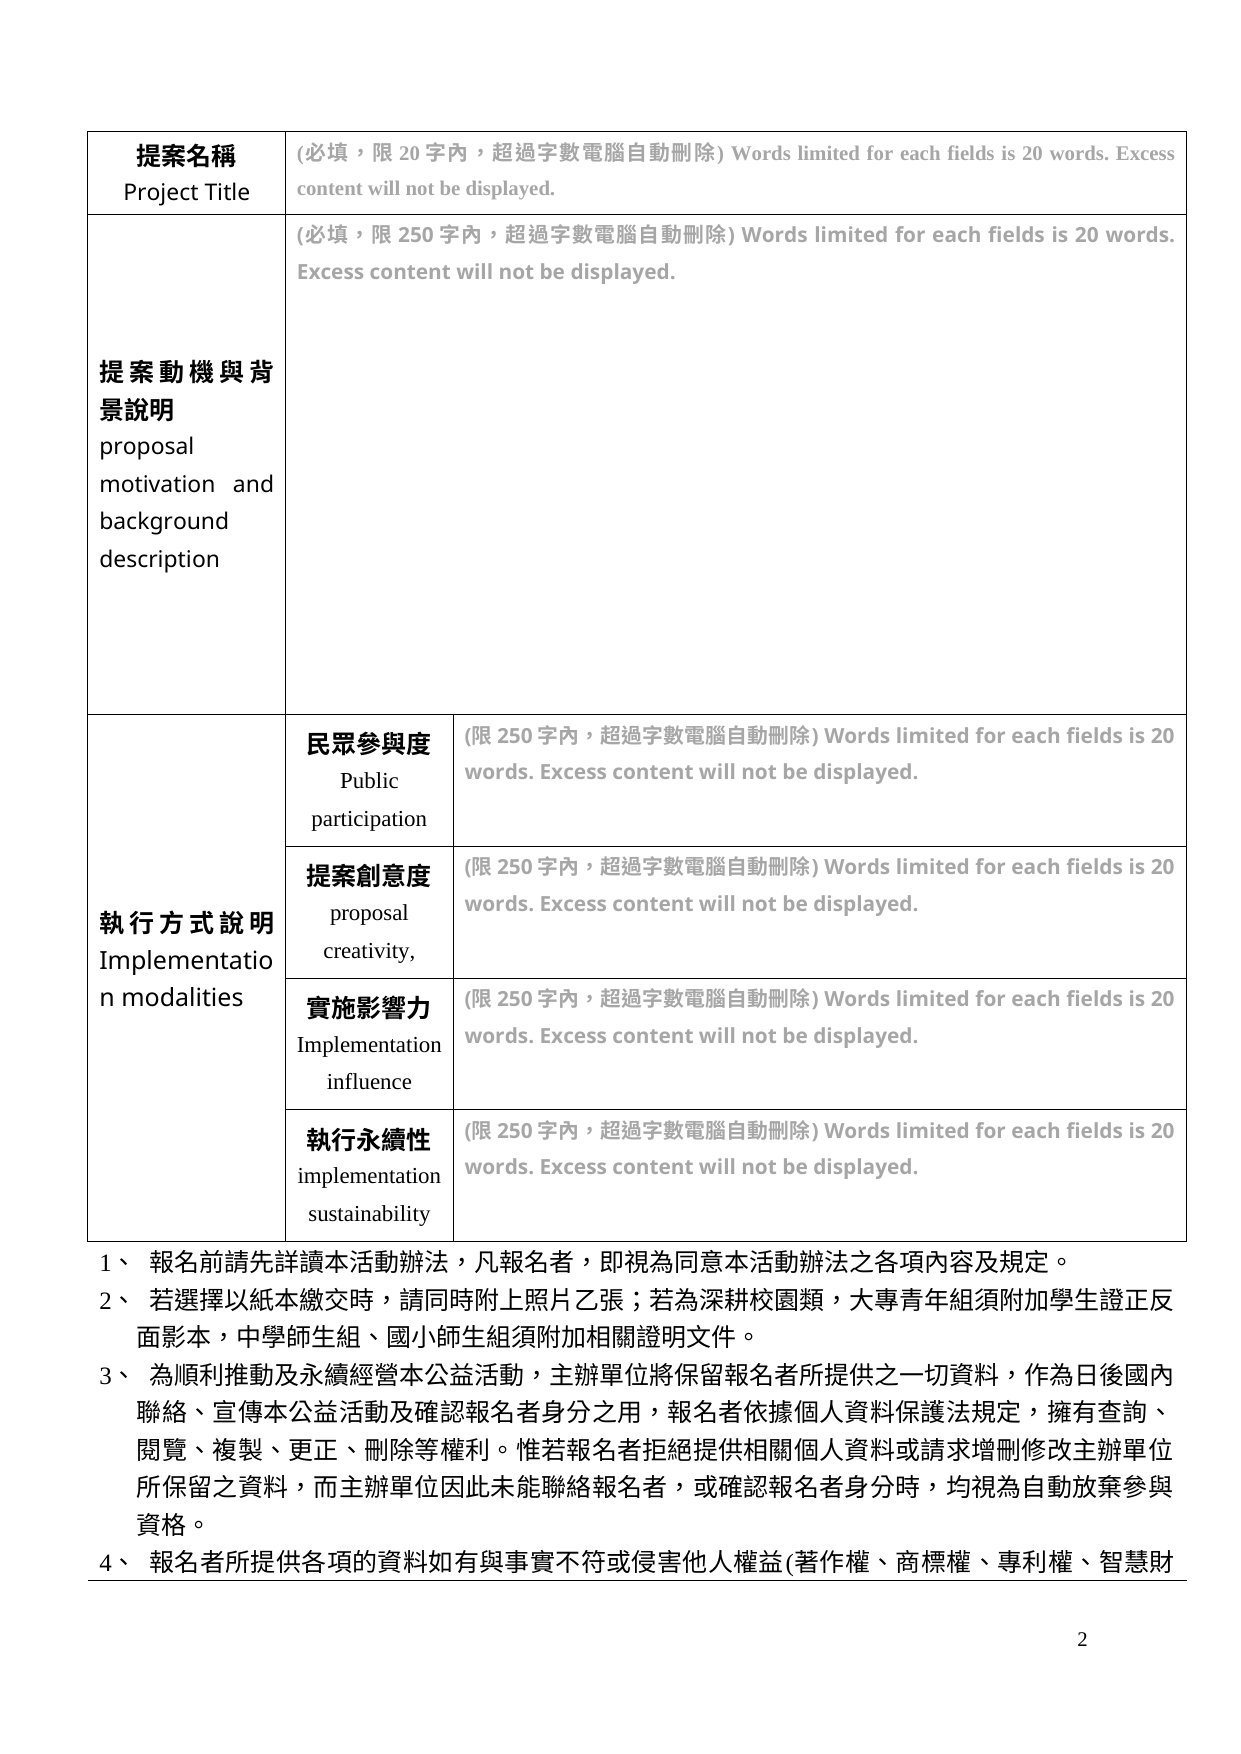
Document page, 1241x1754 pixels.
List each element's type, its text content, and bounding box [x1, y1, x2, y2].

table_cell 提案動機與背景說明 proposal motivation and background description [88, 215, 285, 714]
table_cell (必填，限20字內，超過字數電腦自動刪除) Words limited for each fields is 20 words. Excess content will not be displayed. [286, 132, 1186, 214]
table_cell 執行永續性 implementation sustainability [286, 1110, 453, 1241]
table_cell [88, 1242, 1187, 1579]
table_cell 提案創意度 proposal creativity, [286, 847, 453, 978]
table_cell (限250字內，超過字數電腦自動刪除) Words limited for each fields is 20 words. Excess content will not be displayed. [454, 847, 1186, 978]
table_cell 執行方式說明Implementation modalities [88, 715, 285, 1241]
table_cell (必填，限250字內，超過字數電腦自動刪除) Words limited for each fields is 20 words. Excess content will not be displayed. [286, 215, 1186, 714]
table_cell (限250字內，超過字數電腦自動刪除) Words limited for each fields is 20 words. Excess content will not be displayed. [454, 979, 1186, 1109]
table_cell (限250字內，超過字數電腦自動刪除) Words limited for each fields is 20 words. Excess content will not be displayed. [454, 715, 1186, 846]
table_cell 民眾參與度 Public participation [286, 715, 453, 846]
table_cell 實施影響力Implementation influence [286, 979, 453, 1109]
table_cell (限250字內，超過字數電腦自動刪除) Words limited for each fields is 20 words. Excess content will not be displayed. [454, 1110, 1186, 1241]
table_cell 提案名稱 Project Title [88, 132, 285, 214]
